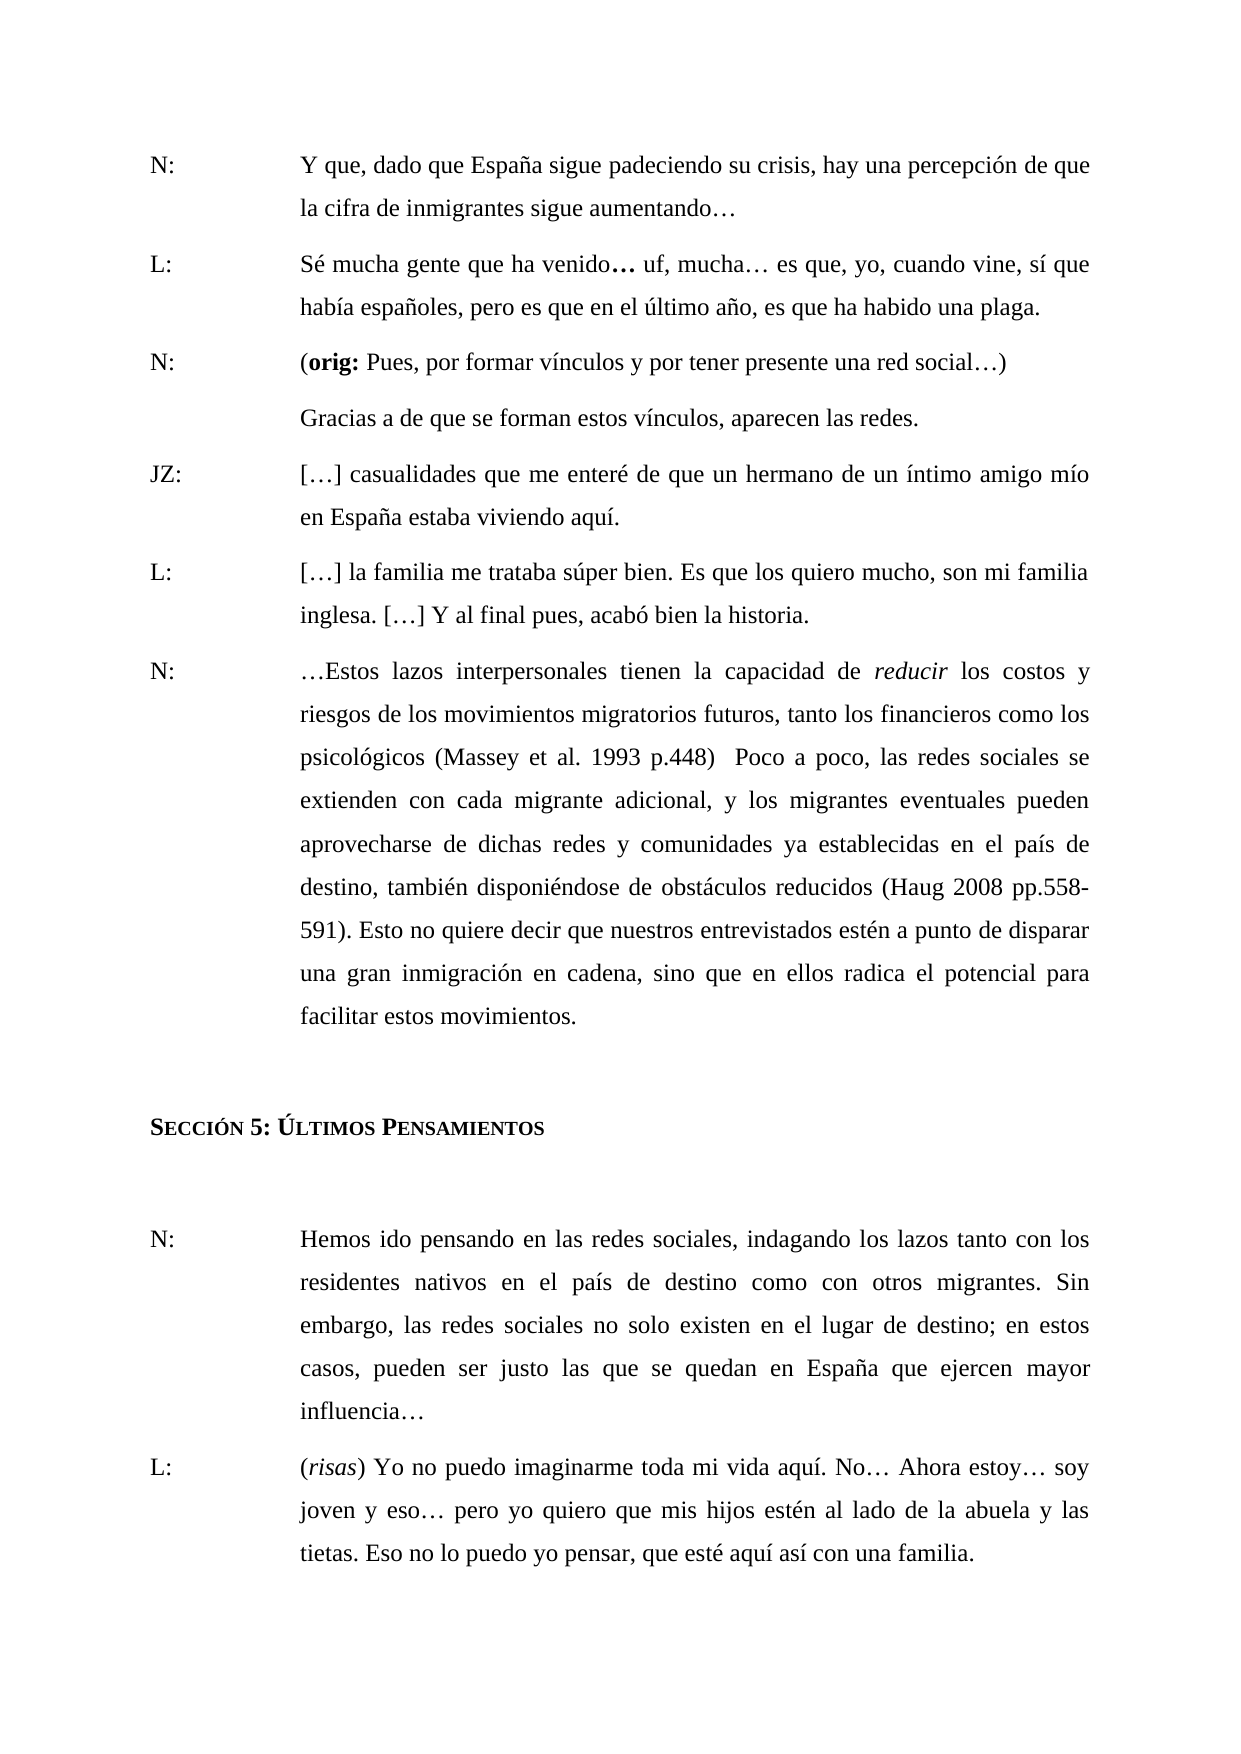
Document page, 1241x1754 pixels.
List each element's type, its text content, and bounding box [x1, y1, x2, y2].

text N: (orig: Pues, por formar vínculos y por tener presente una red social…) [150, 347, 1090, 376]
text L: Sé mucha gente que ha venido… uf, mucha… es que, yo, cuando vine, sí que había españoles, pero es que en el último año, es que ha habido una plaga. [150, 249, 1090, 321]
text L: […] la familia me trataba súper bien. Es que los quiero mucho, son mi familia inglesa. […] Y al final pues, acabó bien la historia. [150, 557, 1090, 629]
text L: (risas) Yo no puedo imaginarme toda mi vida aquí. No… Ahora estoy… soy joven y eso… pero yo quiero que mis hijos estén al lado de la abuela y las tietas. Eso no lo puedo yo pensar, que esté aquí así con una familia. [150, 1452, 1090, 1567]
text N: Hemos ido pensando en las redes sociales, indagando los lazos tanto con los residentes nativos en el país de destino como con otros migrantes. Sin embargo, las redes sociales no solo existen en el lugar de destino; en estos casos, pueden ser justo las que se quedan en España que ejercen mayor influencia… [150, 1224, 1090, 1425]
text Sección 5: Últimos Pensamientos [150, 1112, 1090, 1141]
text N: Y que, dado que España sigue padeciendo su crisis, hay una percepción de que la cifra de inmigrantes sigue aumentando… [150, 150, 1090, 222]
text JZ: […] casualidades que me enteré de que un hermano de un íntimo amigo mío en España estaba viviendo aquí. [150, 459, 1090, 531]
text N: …Estos lazos interpersonales tienen la capacidad de reducir los costos y riesgos de los movimientos migratorios futuros, tanto los financieros como los psicológicos (Massey et al. 1993 p.448) Poco a poco, las redes sociales se extienden con cada migrante adicional, y los migrantes eventuales pueden aprovecharse de dichas redes y comunidades ya establecidas en el país de destino, también disponiéndose de obstáculos reducidos (Haug 2008 pp.558-591). Esto no quiere decir que nuestros entrevistados estén a punto de disparar una gran inmigración en cadena, sino que en ellos radica el potencial para facilitar estos movimientos. [150, 656, 1090, 1030]
text Gracias a de que se forman estos vínculos, aparecen las redes. [150, 403, 1090, 432]
